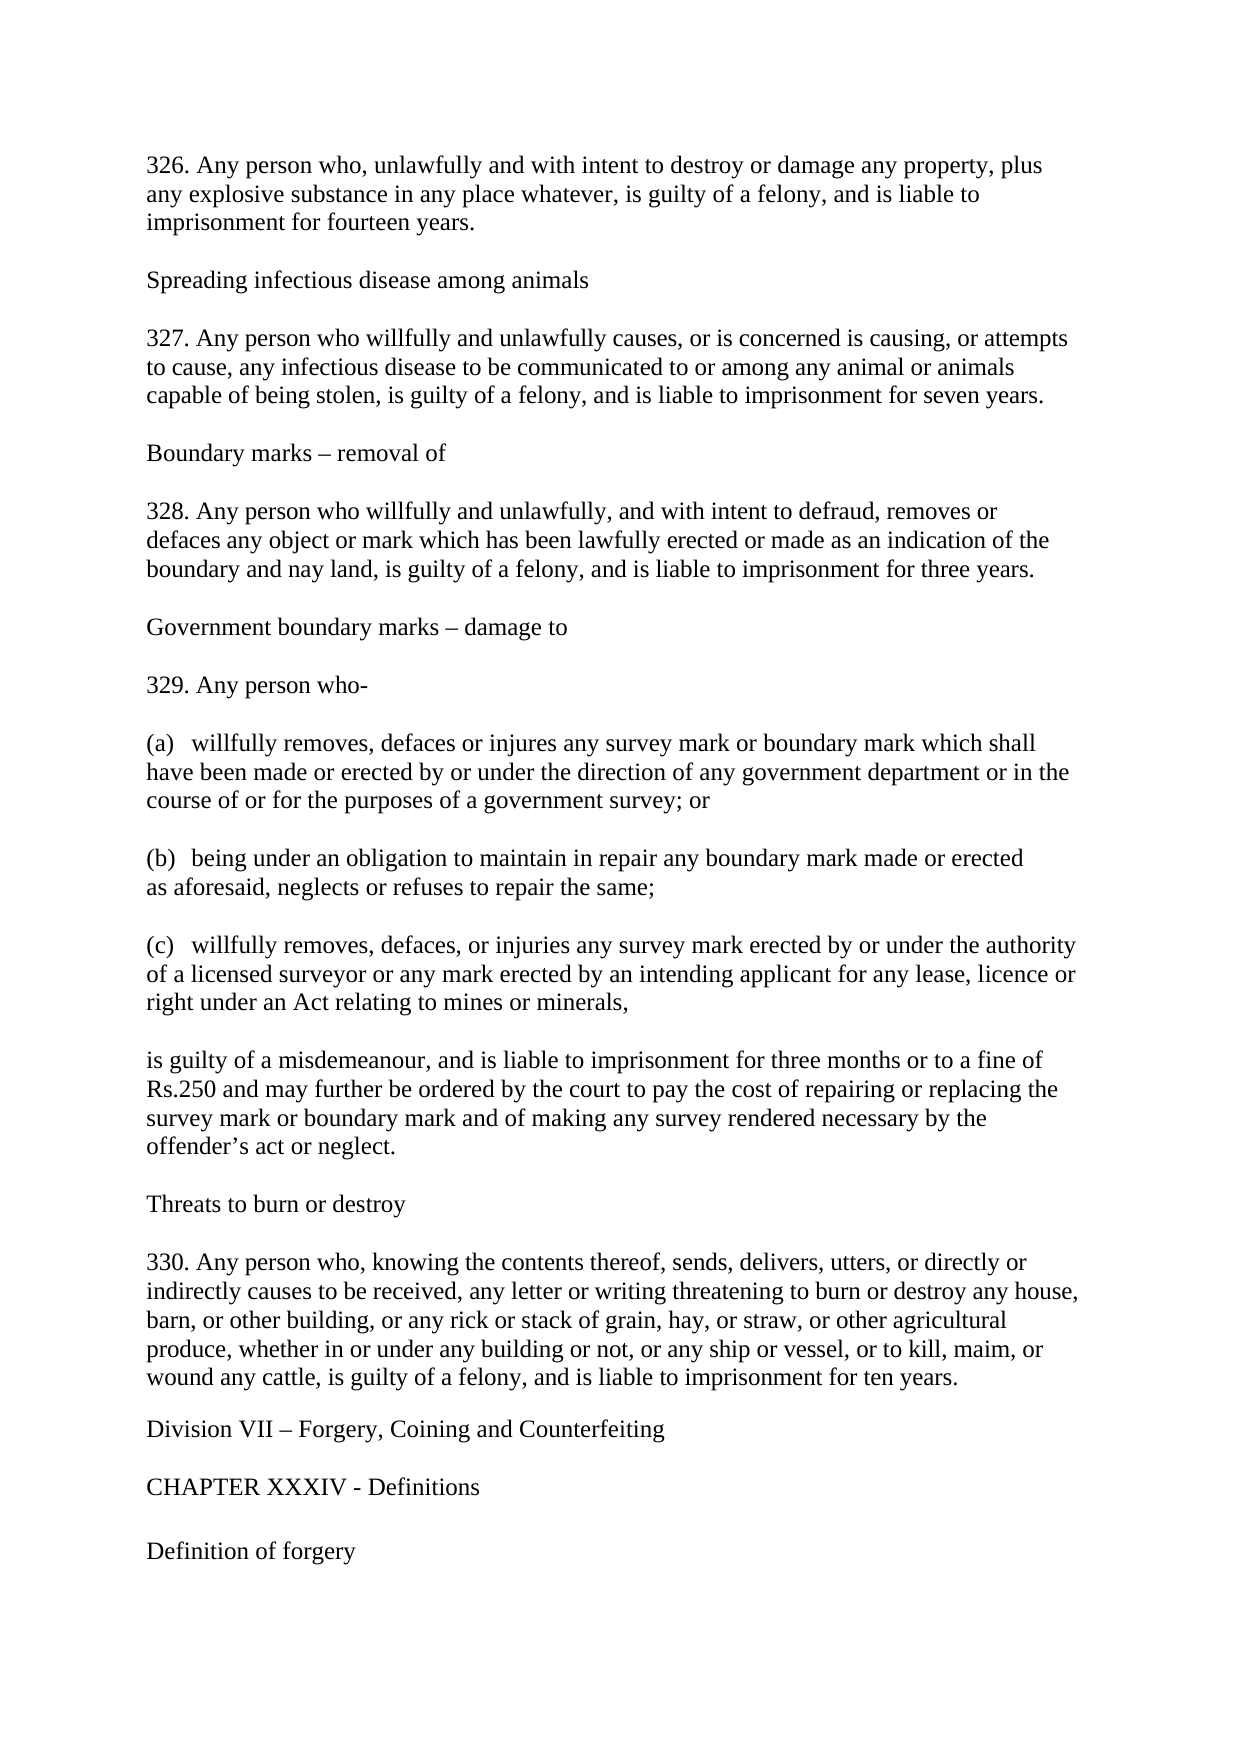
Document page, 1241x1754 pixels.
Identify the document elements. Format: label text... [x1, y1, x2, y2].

text 330. Any person who, knowing the contents thereof, sends, delivers, utters, or directly or indirectly causes to be received, any letter or writing threatening to burn or destroy any house, barn, or other building, or any rick or stack of grain, hay, or straw, or other agricultural produce, whether in or under any building or not, or any ship or vessel, or to kill, maim, or wound any cattle, is guilty of a felony, and is liable to imprisonment for ten years. [146, 1248, 1082, 1392]
text Spreading infectious disease among animals [146, 266, 1089, 294]
list willfully removes, defaces, or injuries any survey mark erected by or under the authority of a licensed surveyor or any mark erected by an intending applicant for any lease, licence or right under an Act relating to mines or minerals, [146, 930, 1082, 1017]
list willfully removes, defaces or injures any survey mark or boundary mark which shall have been made or erected by or under the direction of any government department or in the course of or for the purposes of a government survey; or [146, 728, 1082, 814]
list being under an obligation to maintain in repair any boundary mark made or erected as aforesaid, neglects or refuses to repair the same; [146, 843, 1044, 901]
text is guilty of a misdemeanour, and is liable to imprisonment for three months or to a fine of Rs.250 and may further be ordered by the court to pay the cost of repairing or replacing the survey mark or boundary mark and of making any survey rendered necessary by the offender’s act or neglect. [146, 1046, 1067, 1161]
text Definition of forgery [146, 1537, 1089, 1565]
text Threats to burn or destroy [146, 1190, 1089, 1218]
text 326. Any person who, unlawfully and with intent to destroy or damage any property, plus any explosive substance in any place whatever, is guilty of a felony, and is liable to imprisonment for fourteen years. [146, 150, 1052, 237]
text Government boundary marks – damage to [146, 612, 1089, 641]
text Boundary marks – removal of [146, 439, 1089, 468]
text 329. Any person who- [146, 671, 1089, 699]
text 327. Any person who willfully and unlawfully causes, or is concerned is causing, or attempts to cause, any infectious disease to be communicated to or among any animal or animals capable of being stolen, is guilty of a felony, and is liable to imprisonment for seven years. [146, 323, 1082, 409]
text Division VII – Forgery, Coining and Counterfeiting CHAPTER XXXIV - Definitions [146, 1392, 669, 1507]
text 328. Any person who willfully and unlawfully, and with intent to defraud, removes or defaces any object or mark which has been lawfully erected or made as an indication of the boundary and nay land, is guilty of a felony, and is liable to imprisonment for three years. [146, 497, 1067, 583]
